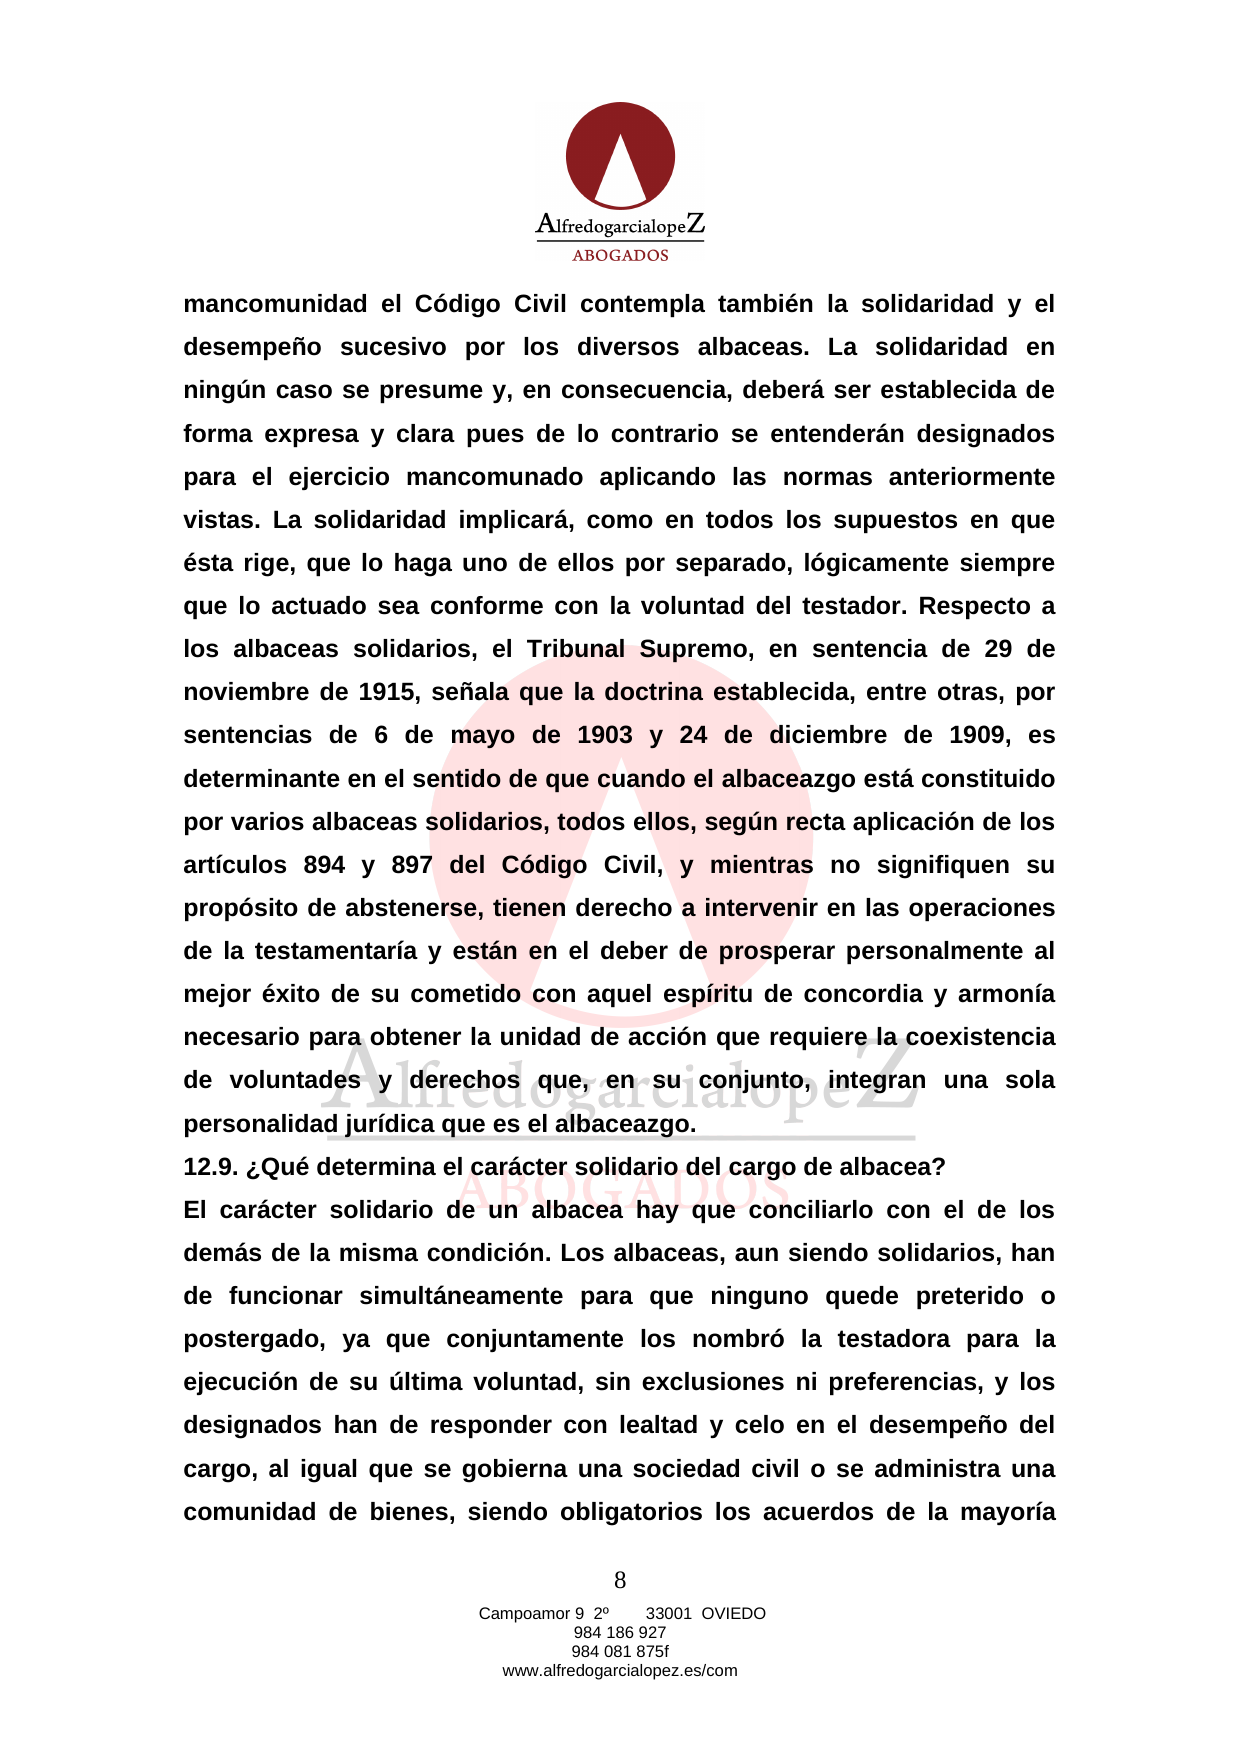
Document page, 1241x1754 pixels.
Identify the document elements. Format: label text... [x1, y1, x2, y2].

text 12.9. ¿Qué determina el carácter solidario del cargo de albacea? [183, 1152, 1057, 1180]
picture [535, 102, 705, 261]
